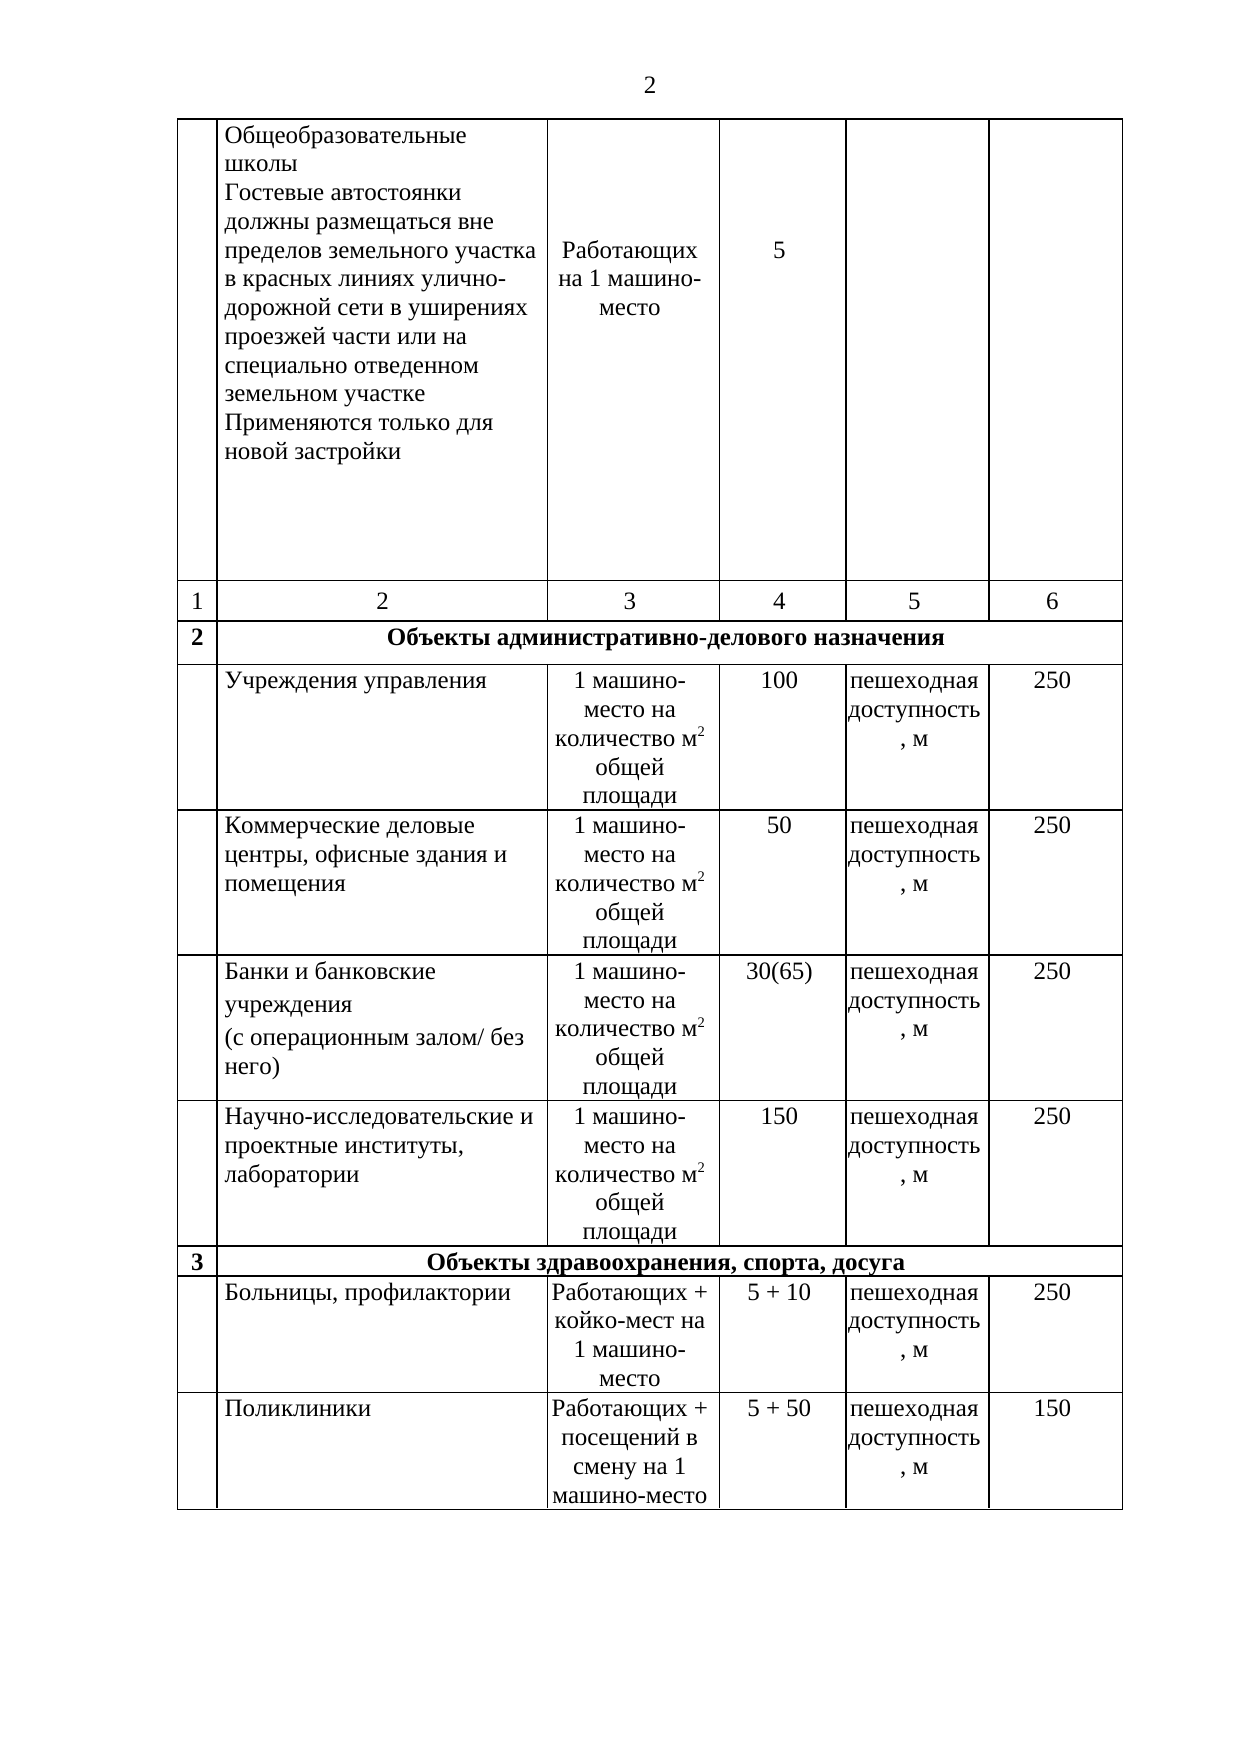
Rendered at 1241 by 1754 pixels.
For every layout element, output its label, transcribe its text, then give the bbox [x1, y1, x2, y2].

table_cell 2 [178, 622, 216, 664]
table_cell [178, 1101, 216, 1245]
table_cell [990, 120, 1122, 580]
table_cell пешеходная доступность, м [847, 1101, 988, 1245]
table_cell 150 [990, 1393, 1122, 1508]
table_cell 1 машино-место на количество м2 общей площади [548, 1101, 719, 1245]
table_cell 5 [847, 581, 988, 620]
table_cell Коммерческие деловые центры, офисные здания и помещения [218, 811, 547, 954]
table_cell 250 [990, 956, 1122, 1100]
table_cell 50 [720, 811, 845, 954]
table_cell Поликлиники [218, 1393, 547, 1508]
table_cell [178, 956, 216, 1100]
table_cell Объекты здравоохранения, спорта, досуга [218, 1247, 1122, 1275]
table_cell 100 [720, 665, 845, 809]
table_cell 3 [178, 1247, 216, 1275]
table_cell 250 [990, 665, 1122, 809]
table_cell 3 [548, 581, 719, 620]
table_cell 150 [720, 1101, 845, 1245]
table_cell [847, 120, 988, 580]
table_cell Общеобразовательные школы Гостевые автостоянки должны размещаться вне пределов земельного участка в красных линиях улично-дорожной сети в уширениях проезжей части или на специально отведенном земельном участке Применяются только для новой застройки [218, 120, 547, 580]
table_cell 4 [720, 581, 845, 620]
table_cell пешеходная доступность, м [847, 811, 988, 954]
table_cell Банки и банковские учреждения (с операционным залом/ без него) [218, 956, 547, 1100]
table_cell Работающих + койко-мест на 1 машино-место [548, 1277, 719, 1392]
table_cell 5 [720, 120, 845, 580]
table_cell 250 [990, 1101, 1122, 1245]
table_cell 5 + 10 [720, 1277, 845, 1392]
table_cell пешеходная доступность, м [847, 1277, 988, 1392]
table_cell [548, 120, 719, 580]
table_cell 2 [218, 581, 547, 620]
table_cell 1 машино-место на количество м2 общей площади [548, 811, 719, 954]
table_cell 1 машино-место на количество м2 общей площади [548, 956, 719, 1100]
table_cell [178, 1393, 216, 1508]
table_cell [847, 1393, 988, 1508]
table_cell 6 [990, 581, 1122, 620]
table_cell [178, 811, 216, 954]
table_cell 250 [990, 1277, 1122, 1392]
table_cell [178, 120, 216, 580]
table_cell [178, 1277, 216, 1392]
table_cell пешеходная доступность, м [847, 665, 988, 809]
table_cell Больницы, профилактории [218, 1277, 547, 1392]
table_cell Объекты административно-делового назначения [218, 622, 1122, 664]
table_cell пешеходная доступность, м [847, 956, 988, 1100]
table_cell [178, 665, 216, 809]
table_cell 1 машино-место на количество м2 общей площади [548, 665, 719, 809]
table_cell Научно-исследовательские и проектные институты, лаборатории [218, 1101, 547, 1245]
table_cell Работающих + посещений в смену на 1 машино-место [548, 1393, 719, 1508]
table_cell 5 + 50 [720, 1393, 845, 1508]
table_cell 1 [178, 581, 216, 620]
table_cell 30(65) [720, 956, 845, 1100]
table_cell Учреждения управления [218, 665, 547, 809]
table_cell 250 [990, 811, 1122, 954]
